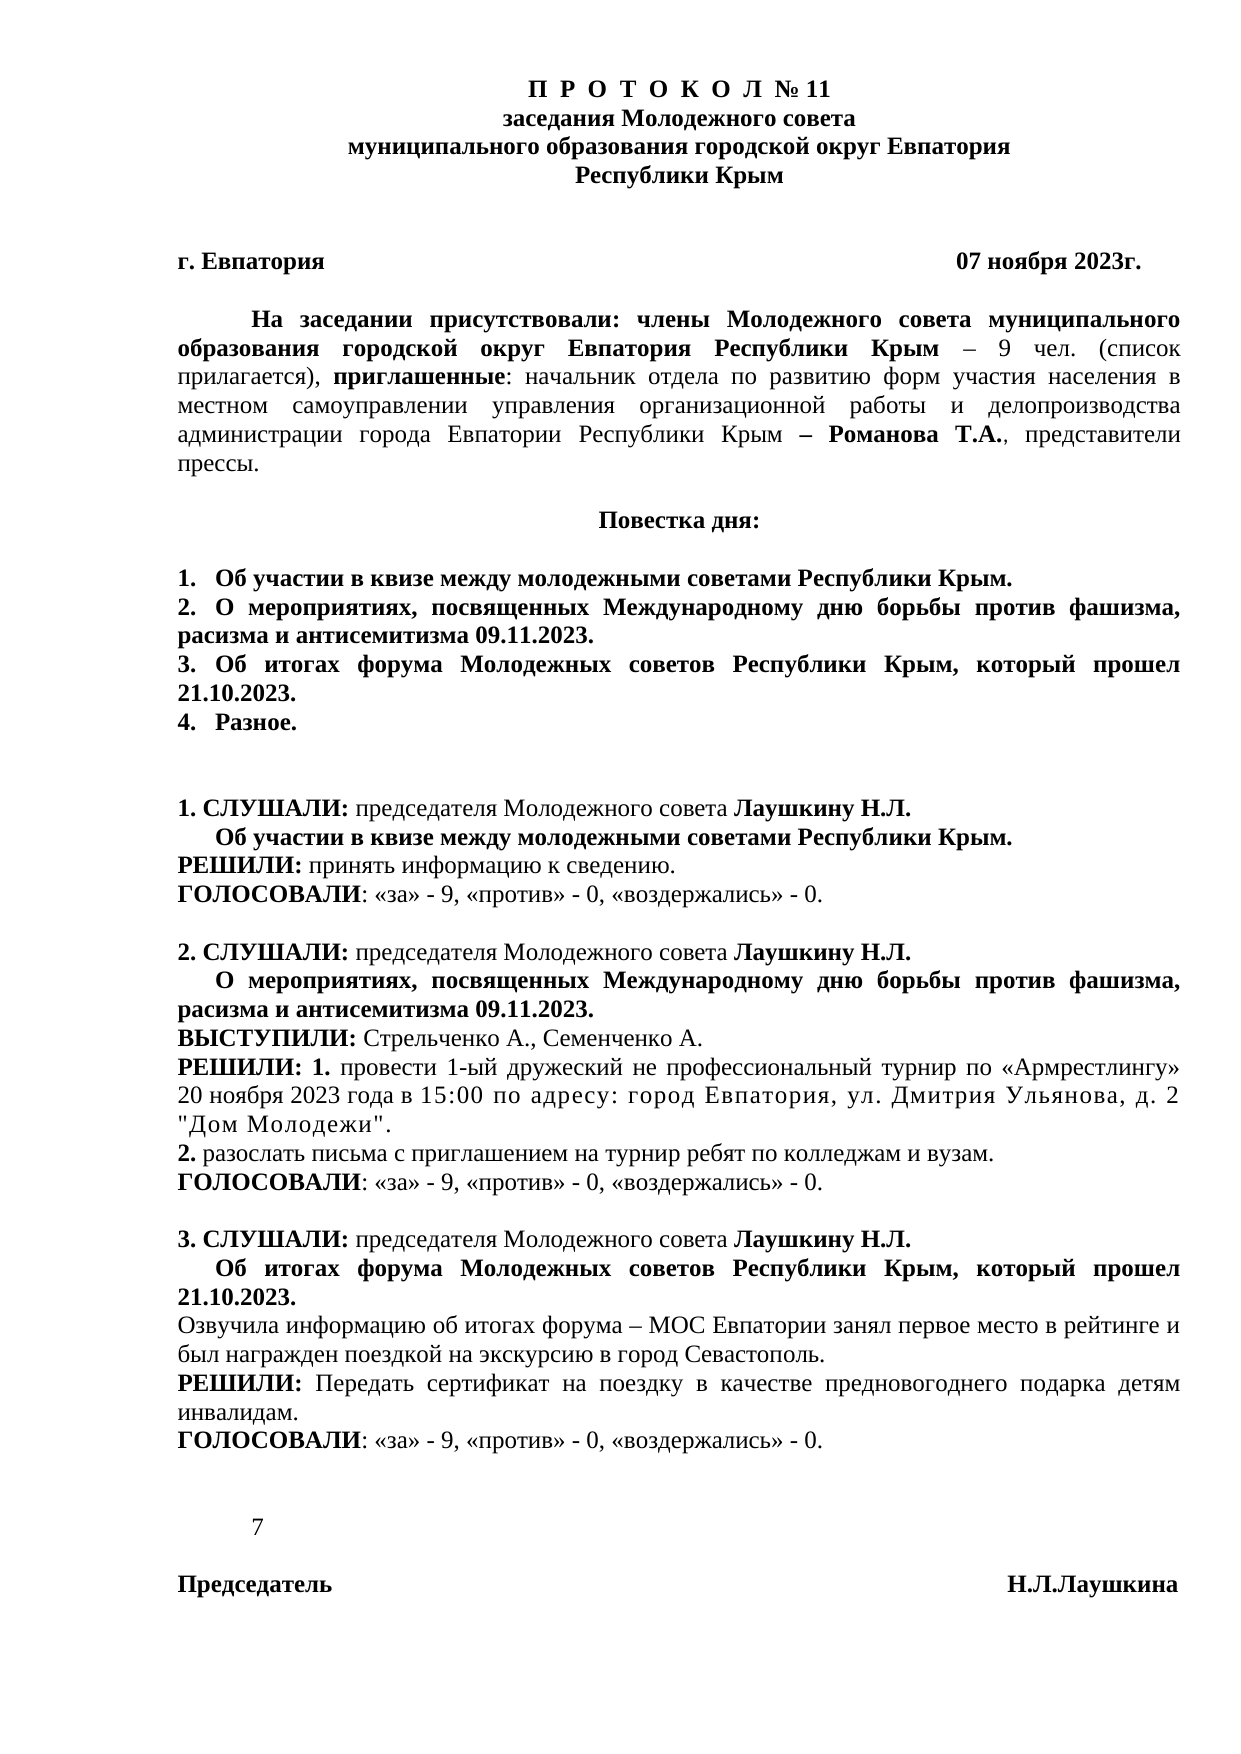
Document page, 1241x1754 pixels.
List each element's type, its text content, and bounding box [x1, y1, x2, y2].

text Республики Крым [177, 160, 1181, 189]
text ГОЛОСОВАЛИ: «за» - 9, «против» - 0, «воздержались» - 0. [177, 879, 1181, 908]
text ГОЛОСОВАЛИ: «за» - 9, «против» - 0, «воздержались» - 0. [177, 1167, 1181, 1195]
text ГОЛОСОВАЛИ: «за» - 9, «против» - 0, «воздержались» - 0. [177, 1425, 1181, 1454]
text Об итогах форума Молодежных советов Республики Крым, который прошел 21.10.2023. [177, 1253, 1181, 1310]
text РЕШИЛИ: принять информацию к сведению. [177, 850, 1181, 879]
text 1. Об участии в квизе между молодежными советами Республики Крым. [177, 563, 1181, 592]
text муниципального образования городской округ Евпатория [177, 131, 1181, 160]
text заседания Молодежного совета [177, 103, 1181, 131]
text П Р О Т О К О Л № 11 [177, 74, 1181, 103]
text Озвучила информацию об итогах форума – МОС Евпатории занял первое место в рейтинге и был награжден поездкой на экскурсию в город Севастополь. [177, 1310, 1181, 1368]
text 7 [177, 1512, 1181, 1540]
list 2. СЛУШАЛИ: председателя Молодежного совета Лаушкину Н.Л. [177, 937, 1181, 965]
text РЕШИЛИ: 1. провести 1-ый дружеский не профессиональный турнир по «Армрестлингу» 20 ноября 2023 года в 15:00 по адресу: город Евпатория, ул. Дмитрия Ульянова, д. 2 "Дом Молодежи". [177, 1052, 1181, 1138]
text Об участии в квизе между молодежными советами Республики Крым. [177, 822, 1181, 850]
text Председатель Н.Л.Лаушкина [177, 1569, 1181, 1598]
text На заседании присутствовали: члены Молодежного совета муниципального образования городской округ Евпатория Республики Крым – 9 чел. (список прилагается), приглашенные: начальник отдела по развитию форм участия населения в местном самоуправлении управления организационной работы и делопроизводства администрации города Евпатории Республики Крым – Романова Т.А., представители прессы. [177, 304, 1181, 477]
text Повестка дня: [177, 505, 1181, 534]
text 2. О мероприятиях, посвященных Международному дню борьбы против фашизма, расизма и антисемитизма 09.11.2023. [177, 592, 1181, 649]
text 3. Об итогах форума Молодежных советов Республики Крым, который прошел 21.10.2023. [177, 649, 1181, 707]
text 2. разослать письма с приглашением на турнир ребят по колледжам и вузам. [177, 1138, 1181, 1167]
text О мероприятиях, посвященных Международному дню борьбы против фашизма, расизма и антисемитизма 09.11.2023. [177, 965, 1181, 1023]
text РЕШИЛИ: Передать сертификат на поездку в качестве предновогоднего подарка детям инвалидам. [177, 1368, 1181, 1425]
text 4. Разное. [177, 707, 1181, 735]
list 3. СЛУШАЛИ: председателя Молодежного совета Лаушкину Н.Л. [177, 1224, 1181, 1253]
list ВЫСТУПИЛИ: Стрельченко А., Семенченко А. [177, 1023, 1181, 1052]
list 1. СЛУШАЛИ: председателя Молодежного совета Лаушкину Н.Л. [177, 793, 1181, 822]
text г. Евпатория 07 ноября 2023г. [177, 246, 1181, 275]
